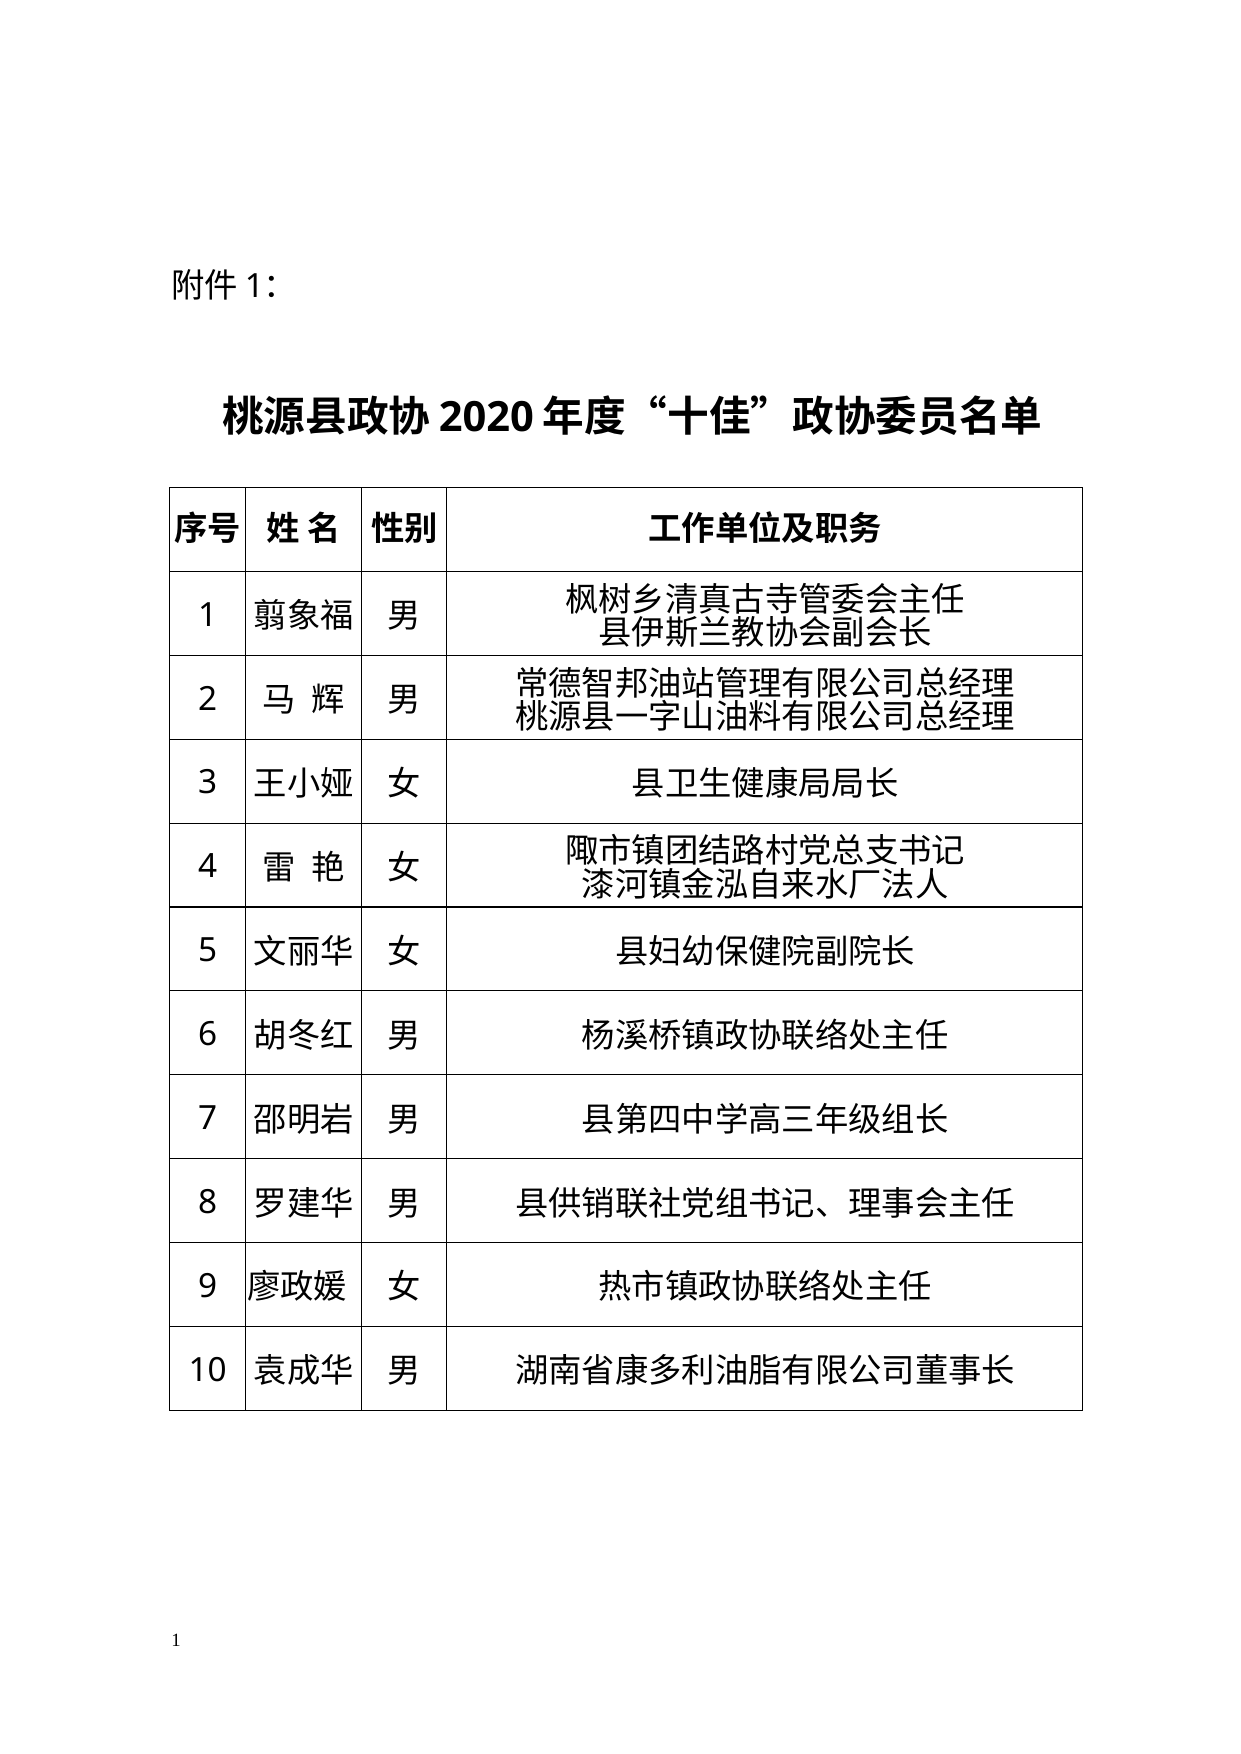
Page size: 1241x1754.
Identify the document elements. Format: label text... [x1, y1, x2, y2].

table_cell 马 辉 [246, 656, 361, 739]
table_cell 男 [362, 1075, 446, 1158]
table_cell 1 [170, 572, 245, 655]
table_cell 县妇幼保健院副院长 [447, 908, 1082, 990]
text 附件1： [171, 251, 1093, 316]
table_cell 胡冬红 [246, 991, 361, 1074]
table_cell 陬市镇团结路村党总支书记 漆河镇金泓自来水厂法人 [447, 824, 1082, 906]
table_cell 廖政媛 [246, 1243, 361, 1326]
table_cell 9 [170, 1243, 245, 1326]
table_cell 邵明岩 [246, 1075, 361, 1158]
table_cell 热市镇政协联络处主任 [447, 1243, 1082, 1326]
table_cell 县供销联社党组书记、理事会主任 [447, 1159, 1082, 1242]
table_cell 常德智邦油站管理有限公司总经理 桃源县一字山油料有限公司总经理 [447, 656, 1082, 739]
table_cell 文丽华 [246, 908, 361, 990]
table_cell 翦象福 [246, 572, 361, 655]
table_cell 罗建华 [246, 1159, 361, 1242]
table_cell 男 [362, 991, 446, 1074]
table_cell 县卫生健康局局长 [447, 740, 1082, 822]
table_cell 王小娅 [246, 740, 361, 822]
table_cell 10 [170, 1327, 245, 1409]
table_cell 女 [362, 1243, 446, 1326]
table_cell 杨溪桥镇政协联络处主任 [447, 991, 1082, 1074]
table_cell 女 [362, 908, 446, 990]
table_cell 男 [362, 572, 446, 655]
table_cell 袁成华 [246, 1327, 361, 1409]
table_cell 6 [170, 991, 245, 1074]
table_cell 男 [362, 1159, 446, 1242]
table_header 序号 [170, 488, 245, 571]
table_cell 女 [362, 740, 446, 822]
table_cell 湖南省康多利油脂有限公司董事长 [447, 1327, 1082, 1409]
table_cell 男 [362, 656, 446, 739]
table_cell 7 [170, 1075, 245, 1158]
table_cell 4 [170, 824, 245, 906]
table_cell 男 [362, 1327, 446, 1409]
table_cell 雷 艳 [246, 824, 361, 906]
table_cell 县第四中学高三年级组长 [447, 1075, 1082, 1158]
table_cell 3 [170, 740, 245, 822]
table_cell 女 [362, 824, 446, 906]
table_cell 枫树乡清真古寺管委会主任 县伊斯兰教协会副会长 [447, 572, 1082, 655]
table_header 工作单位及职务 [447, 488, 1082, 571]
table_cell 5 [170, 908, 245, 990]
table_header 姓 名 [246, 488, 361, 571]
table_cell 2 [170, 656, 245, 739]
table_cell 8 [170, 1159, 245, 1242]
table_header 性别 [362, 488, 446, 571]
text 桃源县政协2020年度“十佳”政协委员名单 [171, 381, 1093, 446]
